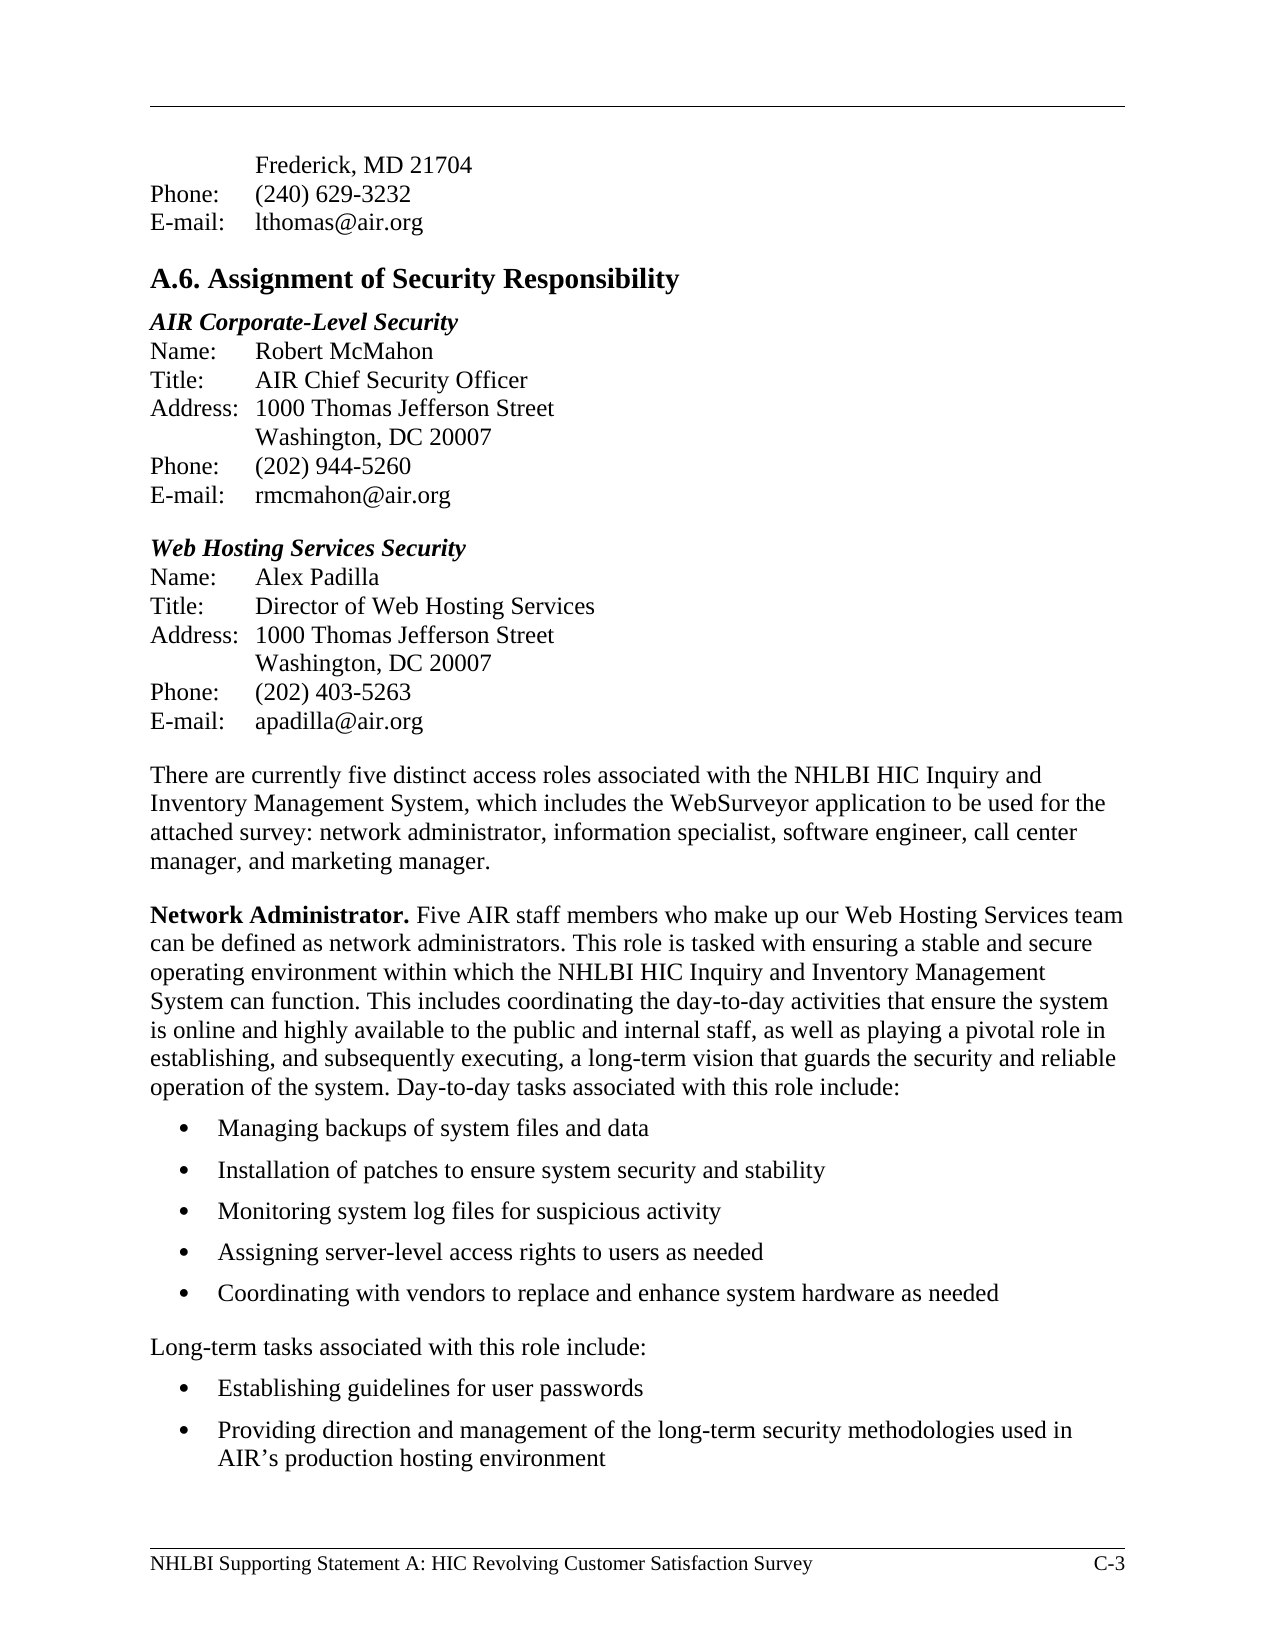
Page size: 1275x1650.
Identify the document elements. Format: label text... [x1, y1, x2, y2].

text A.6. Assignment of Security Responsibility [150, 261, 1125, 295]
text There are currently five distinct access roles associated with the NHLBI HIC Inquiry and Inventory Management System, which includes the WebSurveyor application to be used for the attached survey: network administrator, information specialist, software engineer, call center manager, and marketing manager. [150, 760, 1125, 875]
text Web Hosting Services Security [150, 533, 1125, 562]
text Coordinating with vendors to replace and enhance system hardware as needed [180, 1278, 1125, 1307]
text Long-term tasks associated with this role include: [150, 1332, 1125, 1361]
text Establishing guidelines for user passwords [180, 1373, 1125, 1402]
text Monitoring system log files for suspicious activity [180, 1196, 1125, 1225]
text AIR Corporate-Level Security [150, 307, 1125, 336]
text Name: Robert McMahon Title: AIR Chief Security Officer Address: 1000 Thomas Jefferson Street Washington, DC 20007 Phone: (202) 944-5260 E-mail: rmcmahon@air.org [150, 336, 1125, 508]
text Network Administrator. Five AIR staff members who make up our Web Hosting Services team can be defined as network administrators. This role is tasked with ensuring a stable and secure operating environment within which the NHLBI HIC Inquiry and Inventory Management System can function. This includes coordinating the day-to-day activities that ensure the system is online and highly available to the public and internal staff, as well as playing a pivotal role in establishing, and subsequently executing, a long-term vision that guards the security and reliable operation of the system. Day-to-day tasks associated with this role include: [150, 900, 1125, 1101]
text Name: Alex Padilla Title: Director of Web Hosting Services Address: 1000 Thomas Jefferson Street Washington, DC 20007 Phone: (202) 403-5263 E-mail: apadilla@air.org [150, 562, 1125, 735]
text Assigning server-level access rights to users as needed [180, 1237, 1125, 1266]
text Managing backups of system files and data [180, 1113, 1125, 1142]
text Installation of patches to ensure system security and stability [180, 1155, 1125, 1183]
text Providing direction and management of the long-term security methodologies used in AIR’s production hosting environment [180, 1415, 1125, 1472]
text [150, 150, 1125, 236]
